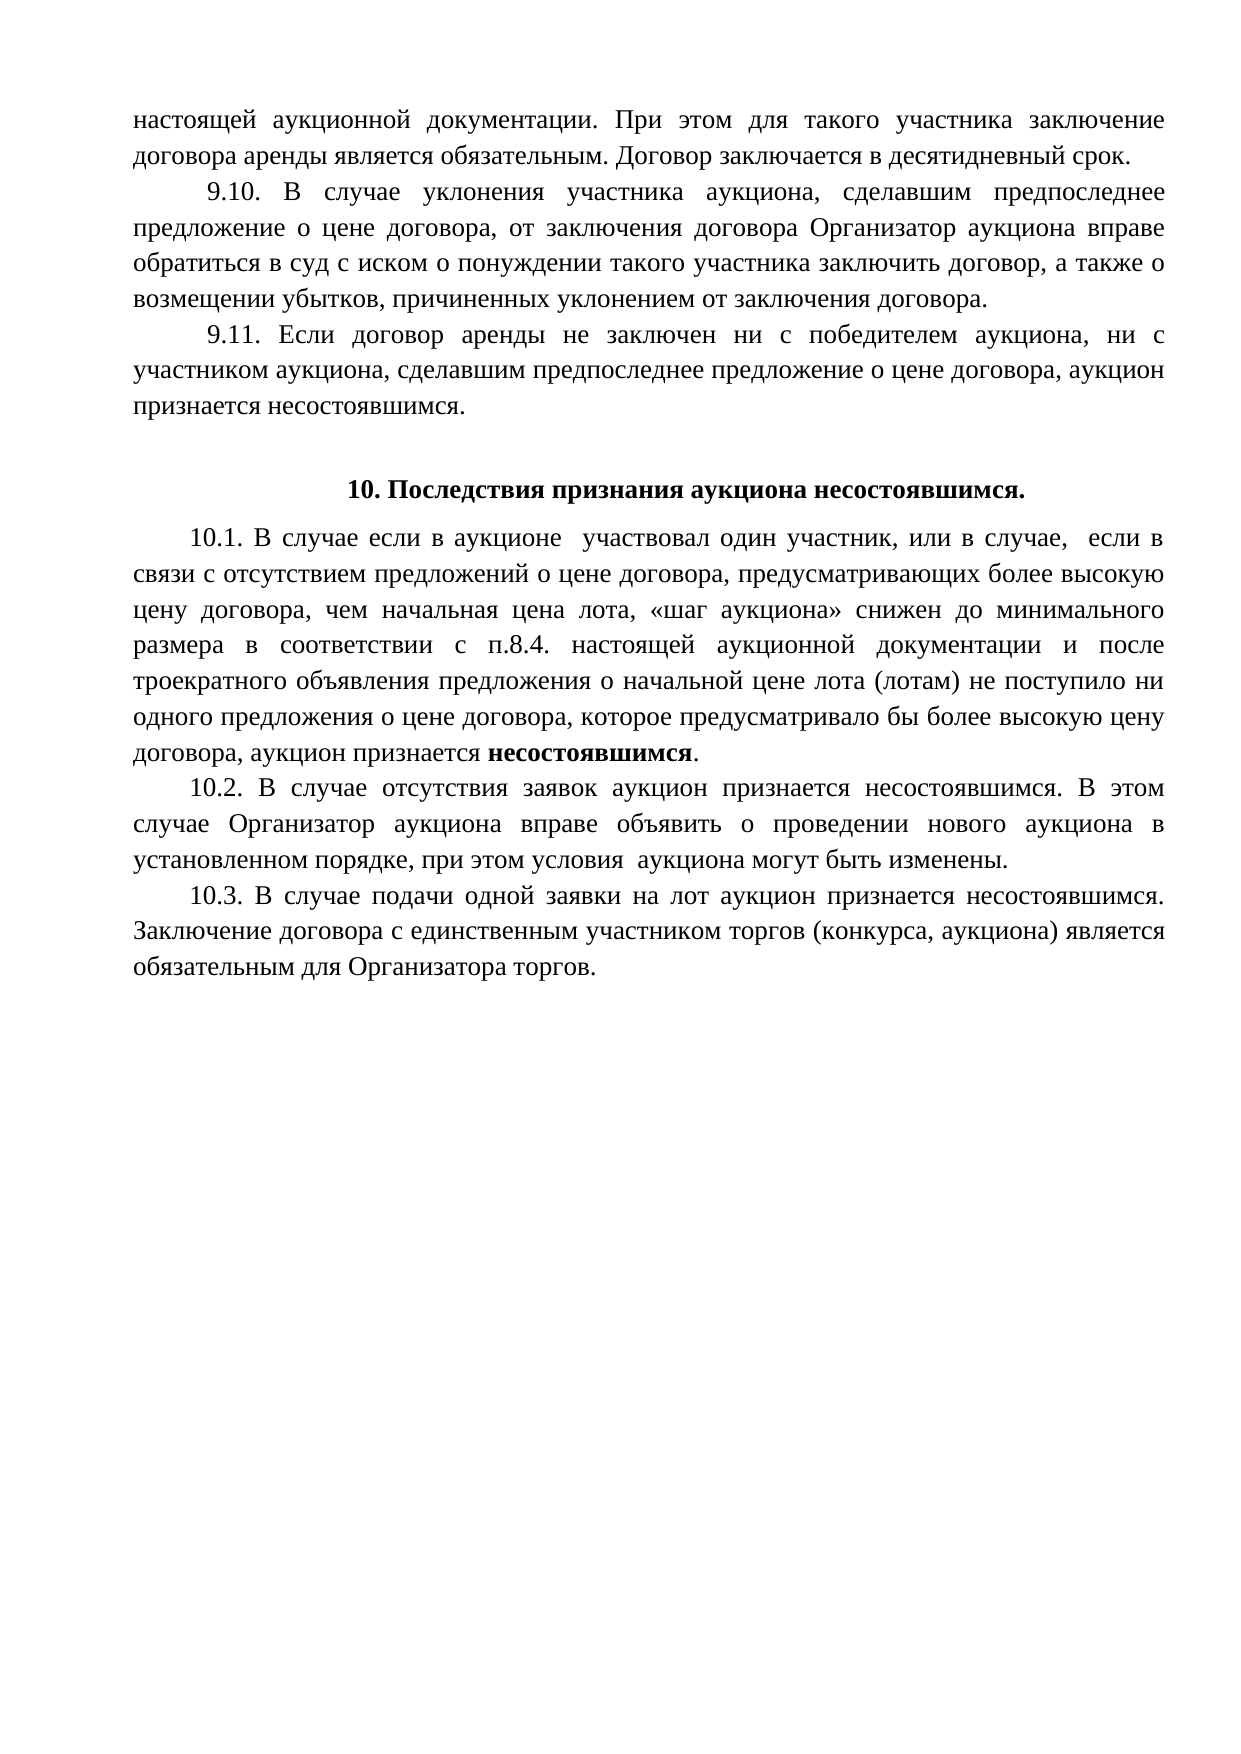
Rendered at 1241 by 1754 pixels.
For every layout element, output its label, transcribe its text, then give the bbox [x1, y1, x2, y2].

text 10. Последствия признания аукциона несостоявшимся. [133, 473, 1166, 504]
text 9.11. Если договор аренды не заключен ни с победителем аукциона, ни с участником аукциона, сделавшим предпоследнее предложение о цене договора, аукцион признается несостоявшимся. [133, 318, 1166, 420]
text 10.2. В случае отсутствия заявок аукцион признается несостоявшимся. В этом случае Организатор аукциона вправе объявить о проведении нового аукциона в установленном порядке, при этом условия аукциона могут быть изменены. [133, 772, 1166, 874]
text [133, 103, 1166, 170]
text 10.1. В случае если в аукционе участвовал один участник, или в случае, если в связи с отсутствием предложений о цене договора, предусматривающих более высокую цену договора, чем начальная цена лота, «шаг аукциона» снижен до минимального размера в соответствии с п.8.4. настоящей аукционной документации и после троекратного объявления предложения о начальной цене лота (лотам) не поступило ни одного предложения о цене договора, которое предусматривало бы более высокую цену договора, аукцион признается несостоявшимся. [133, 521, 1166, 767]
text 9.10. В случае уклонения участника аукциона, сделавшим предпоследнее предложение о цене договора, от заключения договора Организатор аукциона вправе обратиться в суд с иском о понуждении такого участника заключить договор, а также о возмещении убытков, причиненных уклонением от заключения договора. [133, 175, 1166, 313]
text 10.3. В случае подачи одной заявки на лот аукцион признается несостоявшимся. Заключение договора с единственным участником торгов (конкурса, аукциона) является обязательным для Организатора торгов. [133, 879, 1166, 981]
